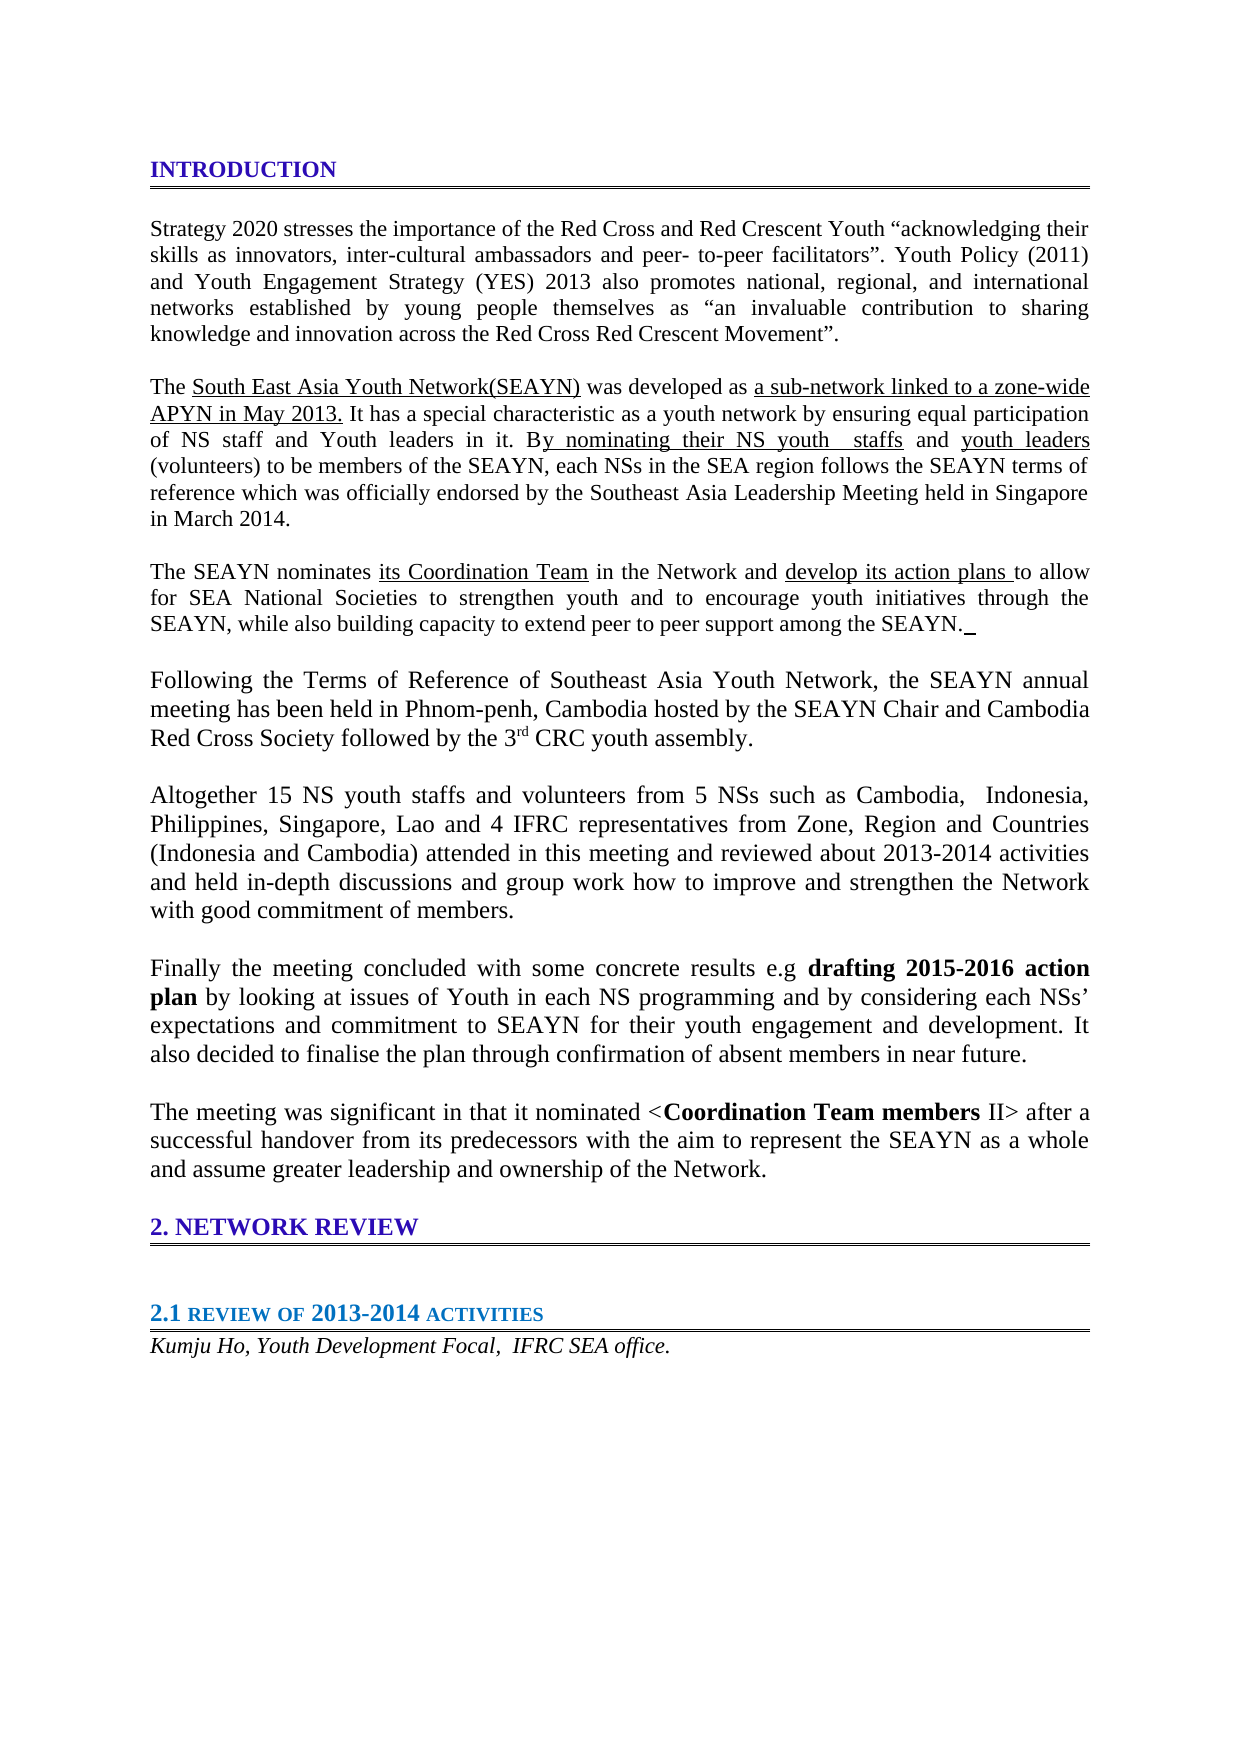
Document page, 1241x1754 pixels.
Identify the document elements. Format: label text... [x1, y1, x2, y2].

text Following the Terms of Reference of Southeast Asia Youth Network, the SEAYN annual meeting has been held in Phnom-penh, Cambodia hosted by the SEAYN Chair and Cambodia Red Cross Society followed by the 3rd CRC youth assembly. [150, 666, 1090, 752]
text Kumju Ho, Youth Development Focal, IFRC SEA office. [150, 1332, 1090, 1359]
subtitle 2. NETWORK REVIEW [150, 1212, 1090, 1243]
text The SEAYN nominates its Coordination Team in the Network and develop its action plans to allow for SEA National Societies to strengthen youth and to encourage youth initiatives through the SEAYN, while also building capacity to extend peer to peer support among the SEAYN. [150, 558, 1090, 637]
text The South East Asia Youth Network(SEAYN) was developed as a sub-network linked to a zone-wide APYN in May 2013. It has a special characteristic as a youth network by ensuring equal participation of NS staff and Youth leaders in it. By nominating their NS youth staffs and youth leaders (volunteers) to be members of the SEAYN, each NSs in the SEA region follows the SEAYN terms of reference which was officially endorsed by the Southeast Asia Leadership Meeting held in Singapore in March 2014. [150, 373, 1090, 531]
subtitle 2.1 review of 2013-2014 activities [150, 1298, 1090, 1329]
subtitle introduction [150, 150, 1090, 186]
text The meeting was significant in that it nominated <Coordination Team members II> after a successful handover from its predecessors with the aim to represent the SEAYN as a whole and assume greater leadership and ownership of the Network. [150, 1097, 1090, 1183]
text Finally the meeting concluded with some concrete results e.g drafting 2015-2016 action plan by looking at issues of Youth in each NS programming and by considering each NSs’ expectations and commitment to SEAYN for their youth engagement and development. It also decided to finalise the plan through confirmation of absent members in near future. [150, 953, 1090, 1068]
text Altogether 15 NS youth staffs and volunteers from 5 NSs such as Cambodia, Indonesia, Philippines, Singapore, Lao and 4 IFRC representatives from Zone, Region and Countries (Indonesia and Cambodia) attended in this meeting and reviewed about 2013-2014 activities and held in-depth discussions and group work how to improve and strengthen the Network with good commitment of members. [150, 781, 1090, 924]
text Strategy 2020 stresses the importance of the Red Cross and Red Crescent Youth “acknowledging their skills as innovators, inter-cultural ambassadors and peer- to-peer facilitators”. Youth Policy (2011) and Youth Engagement Strategy (YES) 2013 also promotes national, regional, and international networks established by young people themselves as “an invaluable contribution to sharing knowledge and innovation across the Red Cross Red Crescent Movement”. [150, 215, 1090, 347]
